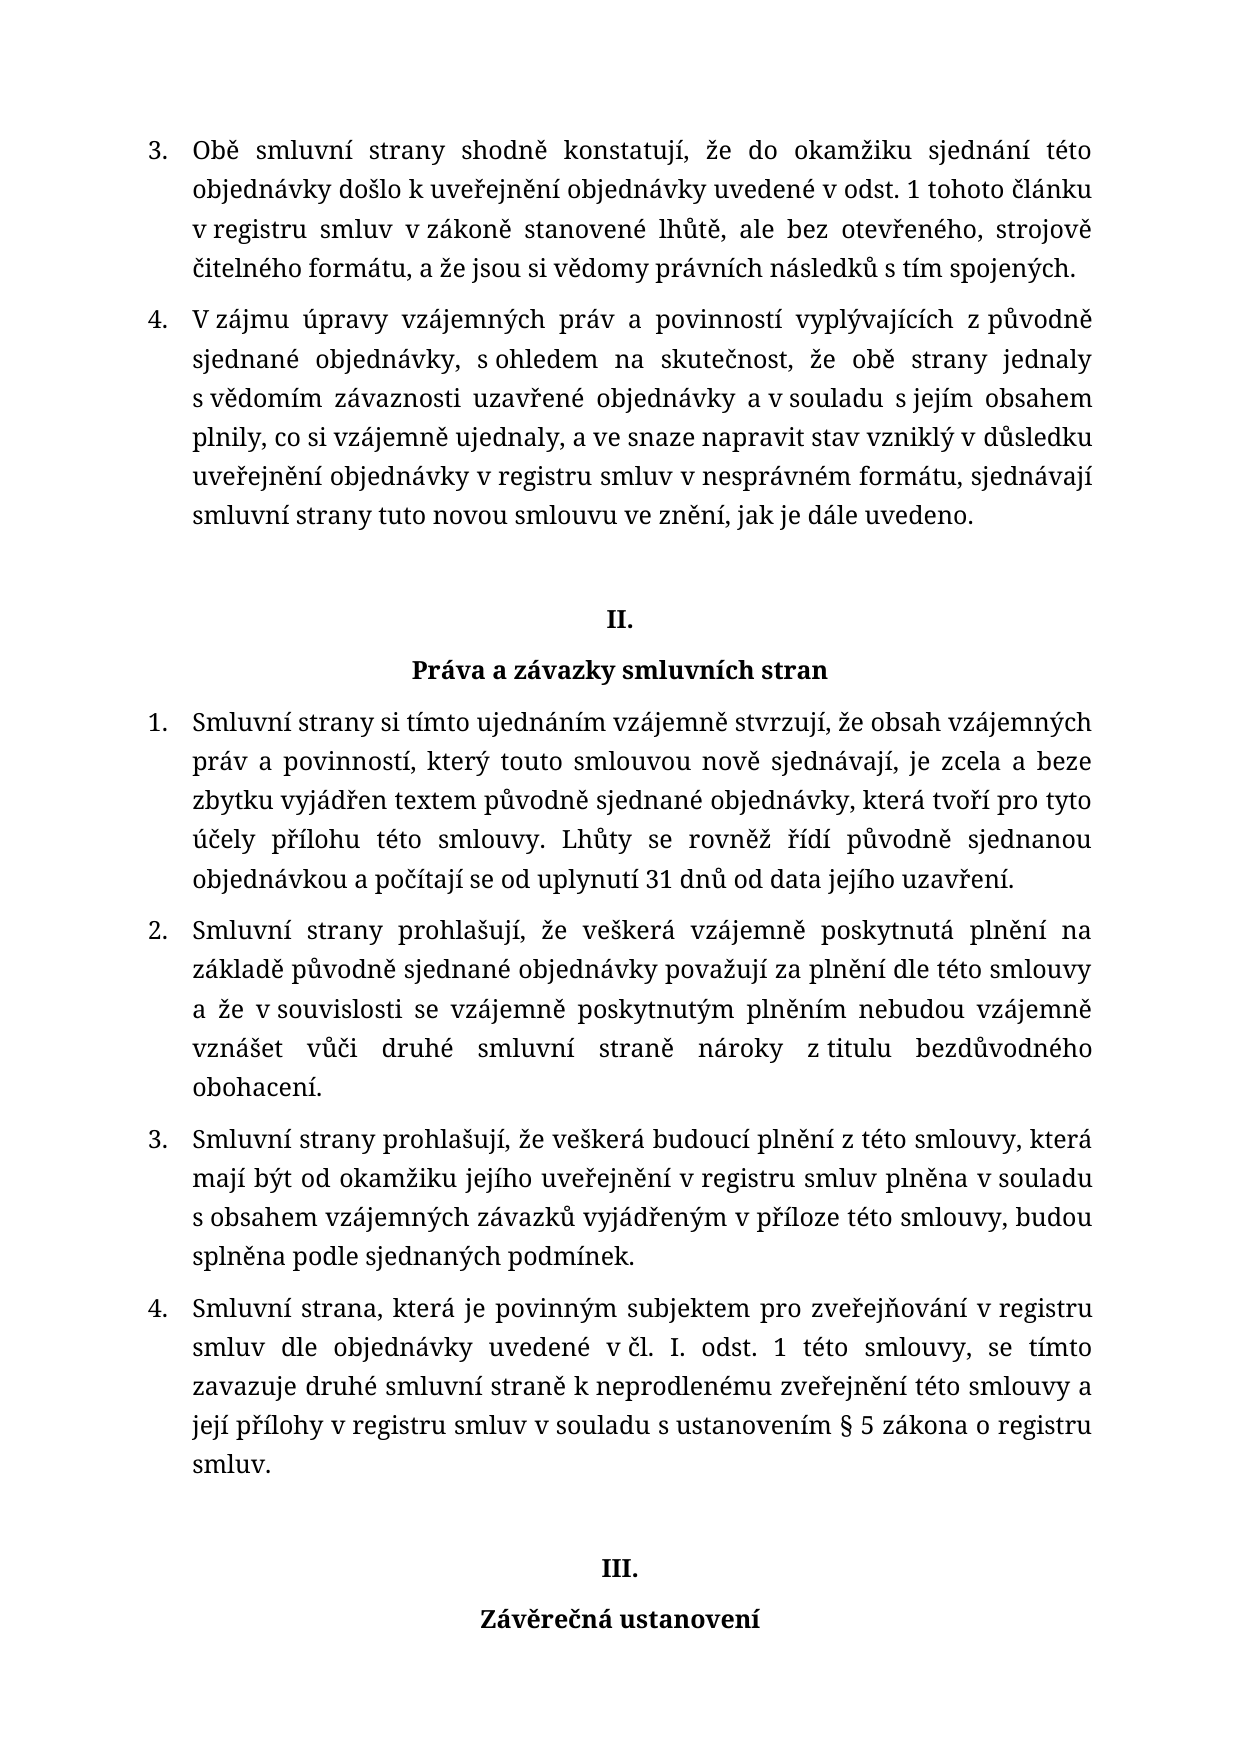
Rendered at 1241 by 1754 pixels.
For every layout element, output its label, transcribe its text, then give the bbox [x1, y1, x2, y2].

text II. [148, 601, 1093, 635]
list Smluvní strany si tímto ujednáním vzájemně stvrzují, že obsah vzájemných práv a povinností, který touto smlouvou nově sjednávají, je zcela a beze zbytku vyjádřen textem původně sjednané objednávky, která tvoří pro tyto účely přílohu této smlouvy. Lhůty se rovněž řídí původně sjednanou objednávkou a počítají se od uplynutí 31 dnů od data jejího uzavření. [148, 704, 1093, 895]
text III. [148, 1550, 1093, 1584]
list V zájmu úpravy vzájemných práv a povinností vyplývajících z původně sjednané objednávky, s ohledem na skutečnost, že obě strany jednaly s vědomím závaznosti uzavřené objednávky a v souladu s jejím obsahem plnily, co si vzájemně ujednaly, a ve snaze napravit stav vzniklý v důsledku uveřejnění objednávky v registru smluv v nesprávném formátu, sjednávají smluvní strany tuto novou smlouvu ve znění, jak je dále uvedeno. [148, 302, 1093, 532]
list Smluvní strany prohlašují, že veškerá budoucí plnění z této smlouvy, která mají být od okamžiku jejího uveřejnění v registru smluv plněna v souladu s obsahem vzájemných závazků vyjádřeným v příloze této smlouvy, budou splněna podle sjednaných podmínek. [148, 1121, 1093, 1273]
text Práva a závazky smluvních stran [148, 653, 1093, 687]
text Závěrečná ustanovení [148, 1602, 1093, 1636]
list Smluvní strana, která je povinným subjektem pro zveřejňování v registru smluv dle objednávky uvedené v čl. I. odst. 1 této smlouvy, se tímto zavazuje druhé smluvní straně k neprodlenému zveřejnění této smlouvy a její přílohy v registru smluv v souladu s ustanovením § 5 zákona o registru smluv. [148, 1290, 1093, 1481]
list Obě smluvní strany shodně konstatují, že do okamžiku sjednání této objednávky došlo k uveřejnění objednávky uvedené v odst. 1 tohoto článku v registru smluv v zákoně stanovené lhůtě, ale bez otevřeného, strojově čitelného formátu, a že jsou si vědomy právních následků s tím spojených. [148, 133, 1093, 284]
list Smluvní strany prohlašují, že veškerá vzájemně poskytnutá plnění na základě původně sjednané objednávky považují za plnění dle této smlouvy a že v souvislosti se vzájemně poskytnutým plněním nebudou vzájemně vznášet vůči druhé smluvní straně nároky z titulu bezdůvodného obohacení. [148, 913, 1093, 1104]
